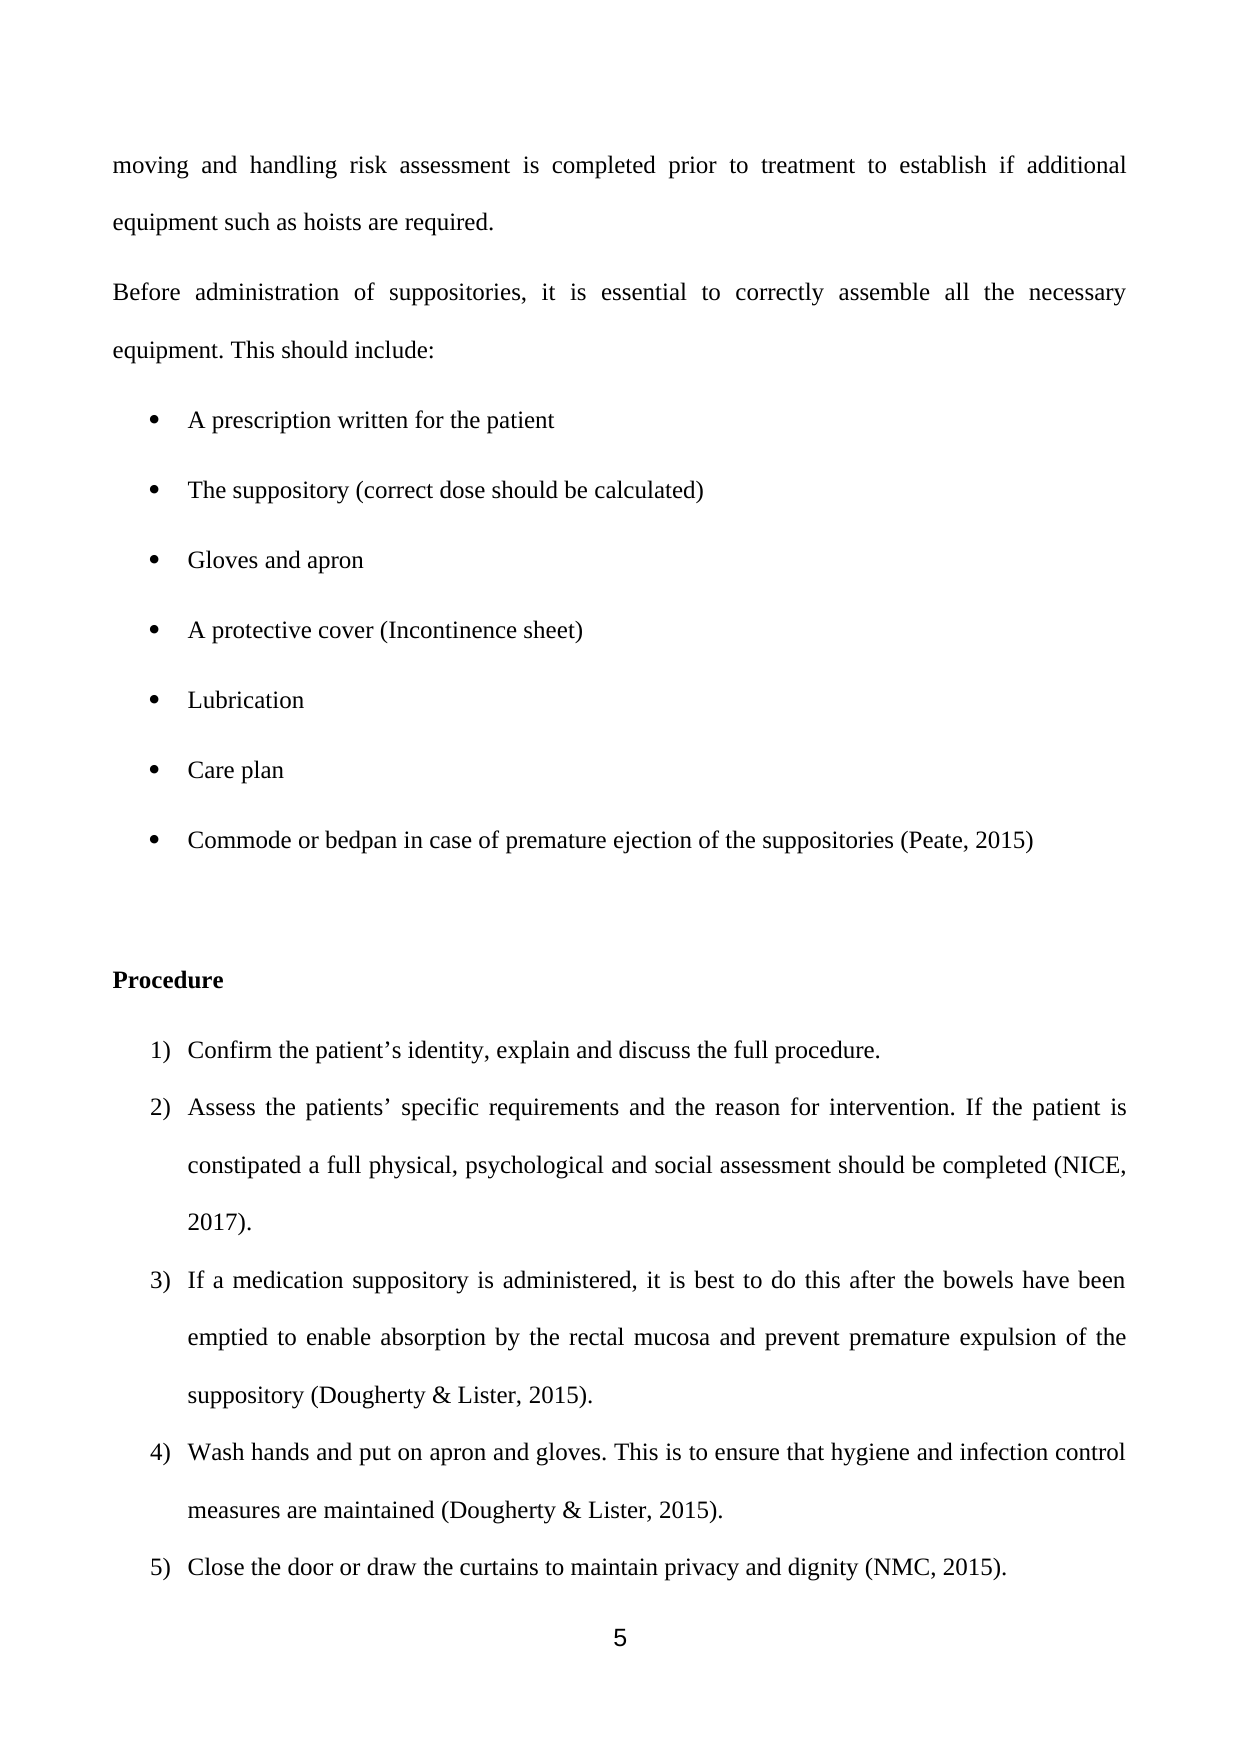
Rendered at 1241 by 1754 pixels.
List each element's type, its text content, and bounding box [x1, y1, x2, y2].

list Lubrication [150, 685, 1128, 714]
text Before administration of suppositories, it is essential to correctly assemble all the necessary equipment. This should include: [112, 277, 1128, 364]
list A protective cover (Incontinence sheet) [150, 615, 1128, 644]
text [112, 150, 1128, 236]
list If a medication suppository is administered, it is best to do this after the bowels have been emptied to enable absorption by the rectal mucosa and prevent premature expulsion of the suppository (Dougherty & Lister, 2015). [150, 1265, 1128, 1409]
list Commode or bedpan in case of premature ejection of the suppositories (Peate, 2015) [150, 825, 1128, 854]
list Care plan [150, 755, 1128, 784]
text Procedure [112, 965, 1128, 994]
list Wash hands and put on apron and gloves. This is to ensure that hygiene and infection control measures are maintained (Dougherty & Lister, 2015). [150, 1437, 1128, 1524]
list Confirm the patient’s identity, explain and discuss the full procedure. [150, 1035, 1128, 1064]
list A prescription written for the patient [150, 405, 1128, 434]
list Assess the patients’ specific requirements and the reason for intervention. If the patient is constipated a full physical, psychological and social assessment should be completed (NICE, 2017). [150, 1092, 1128, 1236]
list Gloves and apron [150, 545, 1128, 574]
list The suppository (correct dose should be calculated) [150, 475, 1128, 504]
list Close the door or draw the curtains to maintain privacy and dignity (NMC, 2015). [150, 1552, 1128, 1581]
